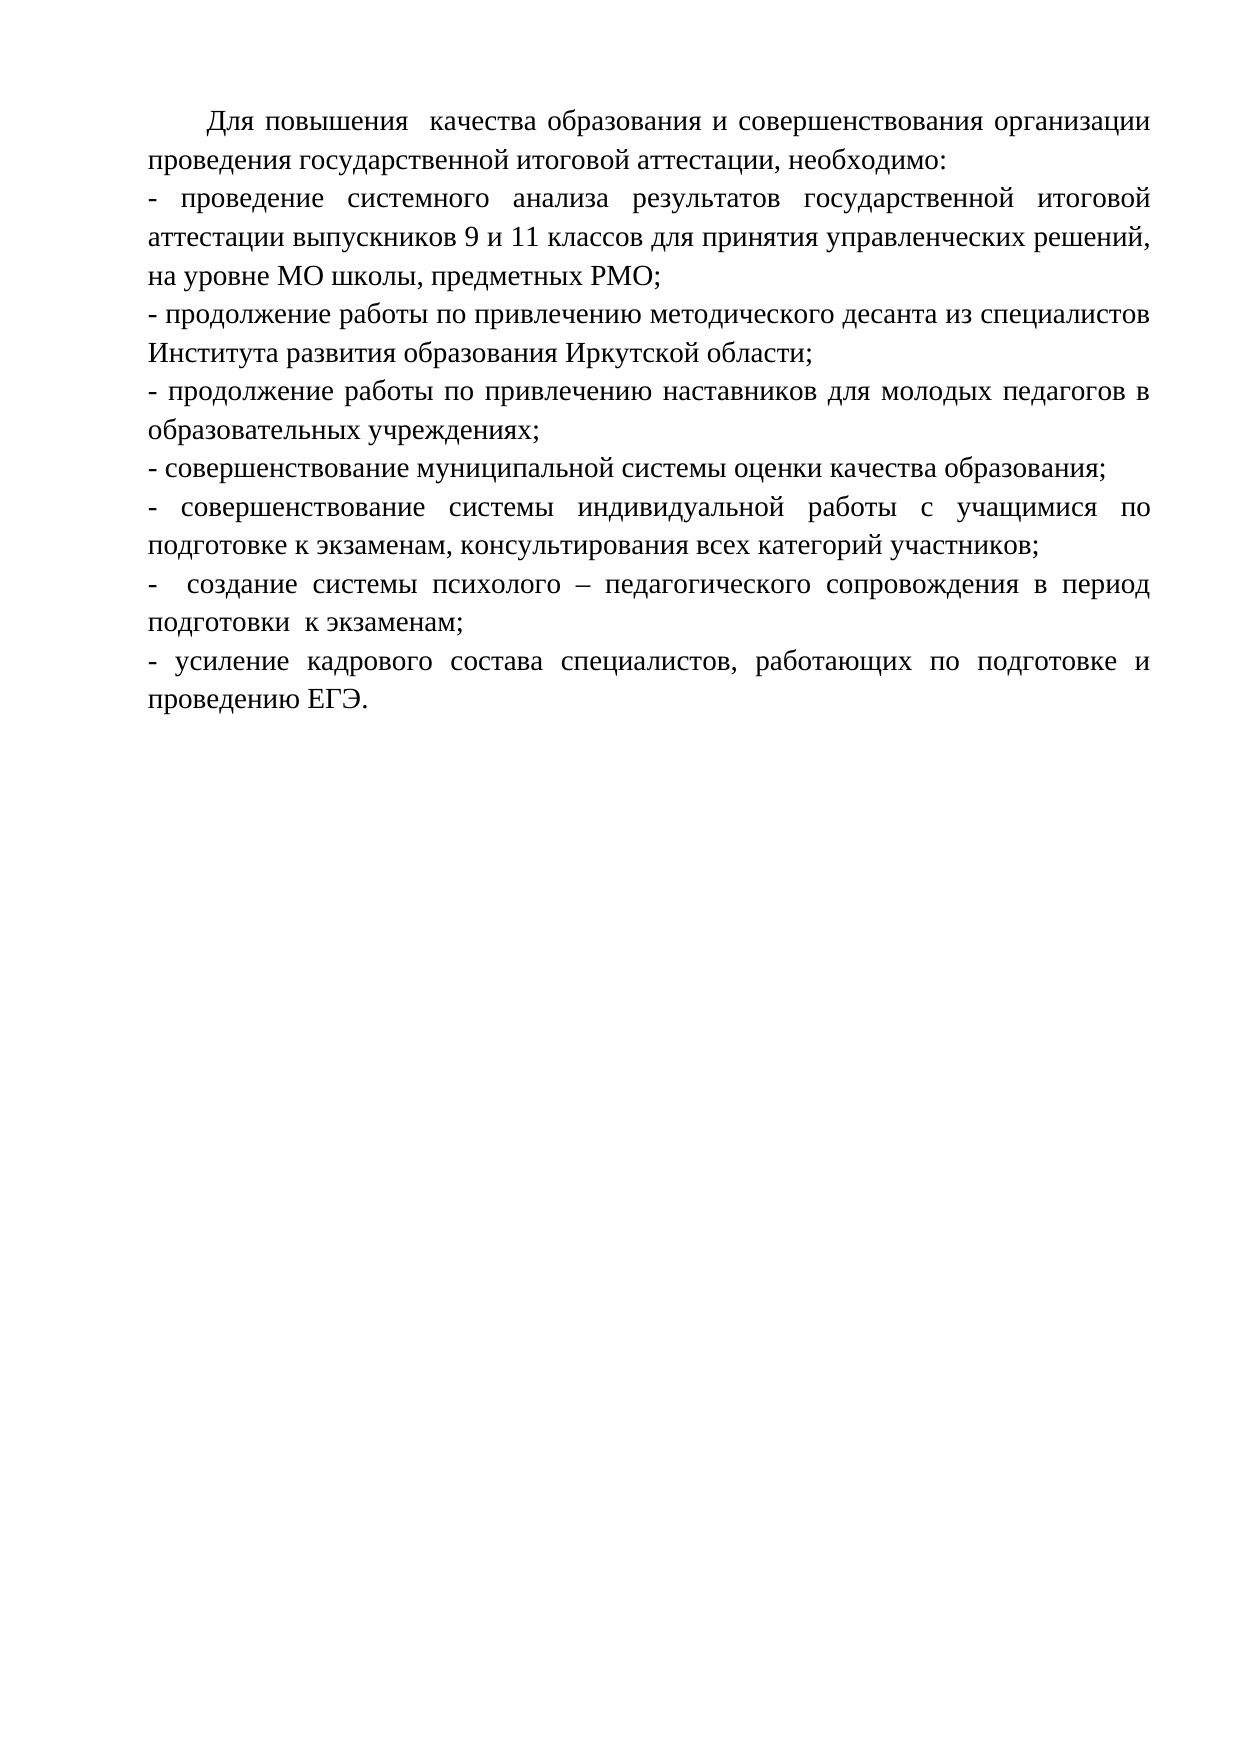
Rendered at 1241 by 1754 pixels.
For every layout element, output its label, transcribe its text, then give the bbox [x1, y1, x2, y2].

text - продолжение работы по привлечению наставников для молодых педагогов в образовательных учреждениях; [148, 373, 1152, 445]
text - продолжение работы по привлечению методического десанта из специалистов Института развития образования Иркутской области; [148, 296, 1152, 368]
text - усиление кадрового состава специалистов, работающих по подготовке и проведению ЕГЭ. [148, 643, 1152, 715]
text Для повышения качества образования и совершенствования организации проведения государственной итоговой аттестации, необходимо: [148, 103, 1152, 176]
text - совершенствование муниципальной системы оценки качества образования; [148, 450, 1152, 484]
text - совершенствование системы индивидуальной работы с учащимися по подготовке к экзаменам, консультирования всех категорий участников; [148, 489, 1152, 561]
text - создание системы психолого – педагогического сопровождения в период подготовки к экзаменам; [148, 566, 1152, 638]
text - проведение системного анализа результатов государственной итоговой аттестации выпускников 9 и 11 классов для принятия управленческих решений, на уровне МО школы, предметных РМО; [148, 181, 1152, 291]
